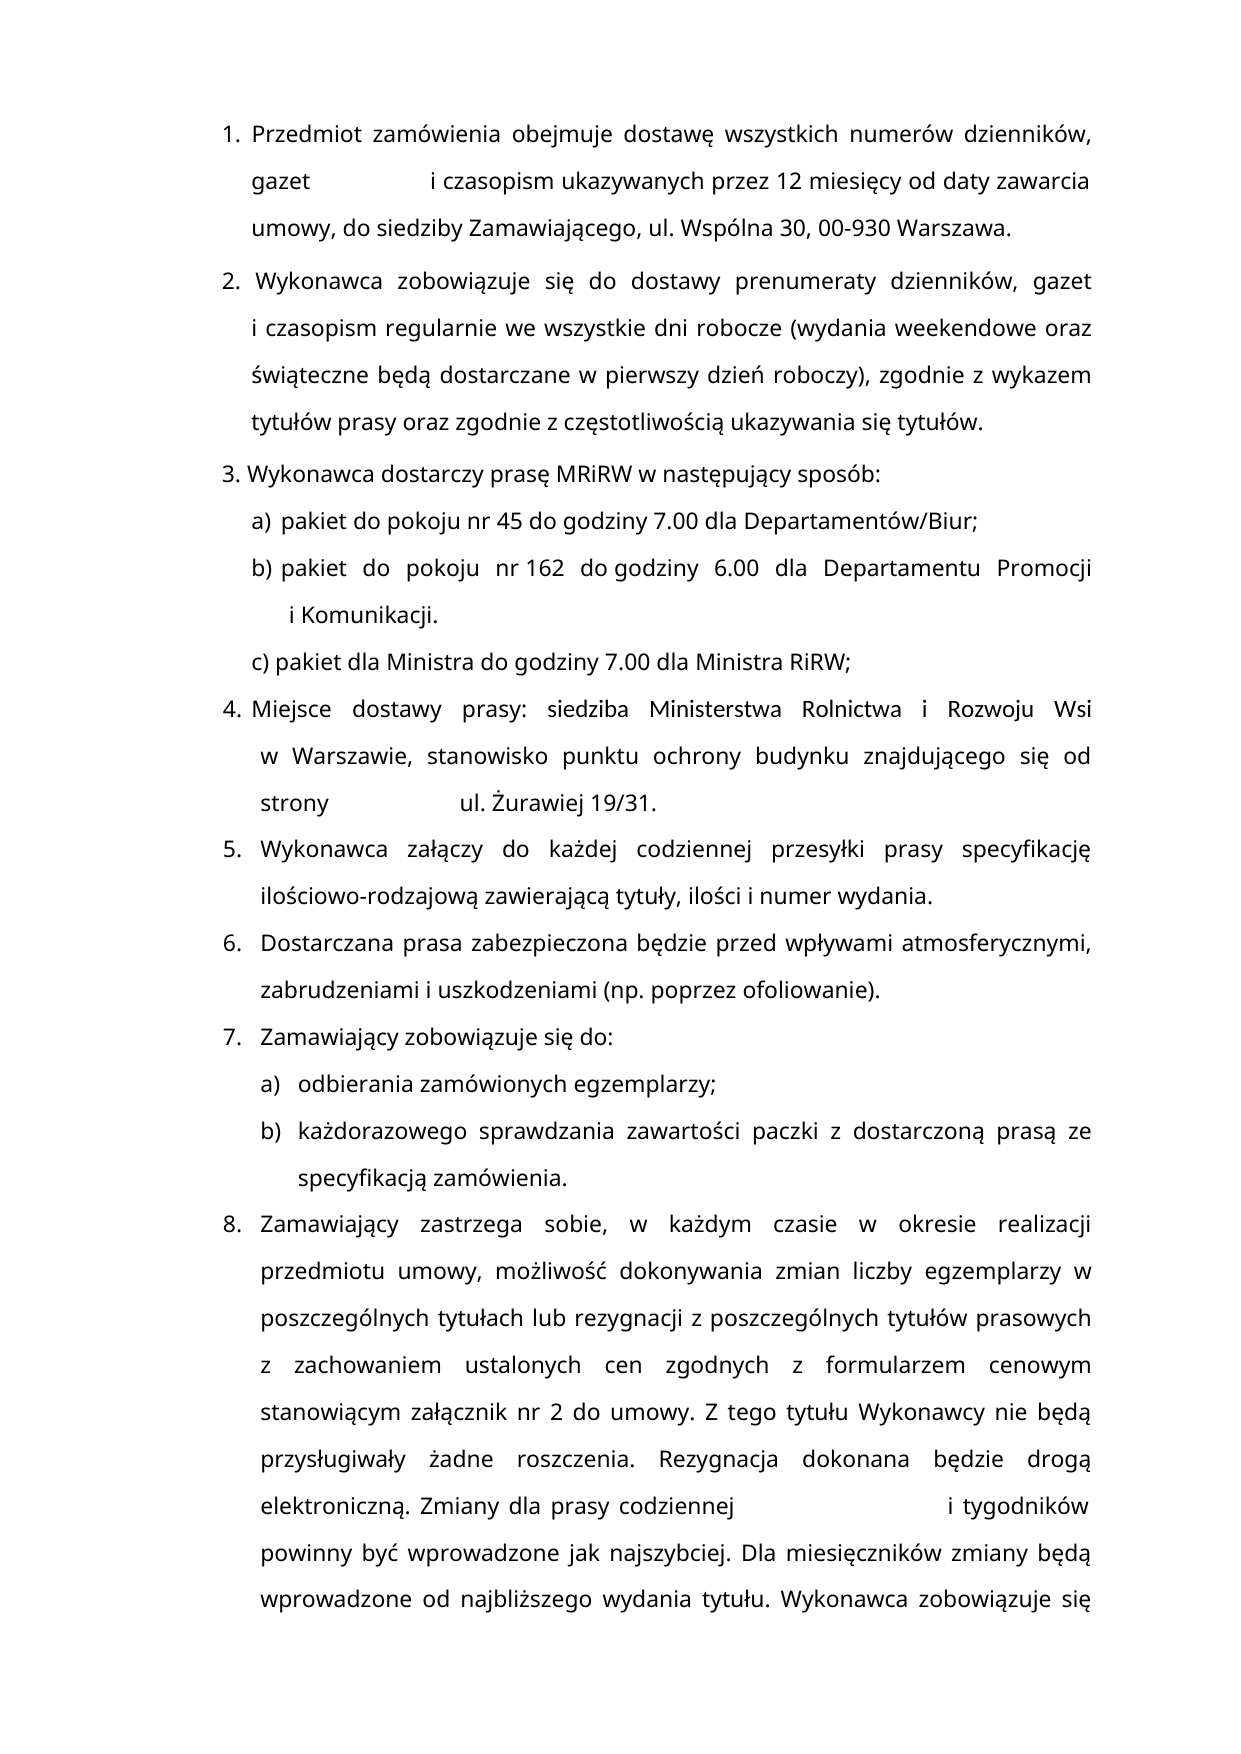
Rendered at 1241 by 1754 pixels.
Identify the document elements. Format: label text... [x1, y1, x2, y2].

list każdorazowego sprawdzania zawartości paczki z dostarczoną prasą ze specyfikacją zamówienia. [260, 1114, 1092, 1193]
list odbierania zamówionych egzemplarzy; [260, 1068, 1092, 1099]
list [223, 1208, 1092, 1614]
list Wykonawca załączy do każdej codziennej przesyłki prasy specyfikację ilościowo-rodzajową zawierającą tytuły, ilości i numer wydania. [223, 833, 1092, 911]
text 3. Wykonawca dostarczy prasę MRiRW w następujący sposób: [185, 458, 1092, 489]
text c) pakiet dla Ministra do godziny 7.00 dla Ministra RiRW; [251, 646, 1092, 677]
list Miejsce dostawy prasy: siedziba Ministerstwa Rolnictwa i Rozwoju Wsi w Warszawie, stanowisko punktu ochrony budynku znajdującego się od strony ul. Żurawiej 19/31. [223, 693, 1092, 818]
list pakiet do pokoju nr 45 do godziny 7.00 dla Departamentów/Biur; [251, 505, 1092, 536]
text 1. Przedmiot zamówienia obejmuje dostawę wszystkich numerów dzienników, gazet i czasopism ukazywanych przez 12 miesięcy od daty zawarcia umowy, do siedziby Zamawiającego, ul. Wspólna 30, 00-930 Warszawa. [222, 118, 1092, 243]
text 2. Wykonawca zobowiązuje się do dostawy prenumeraty dzienników, gazet i czasopism regularnie we wszystkie dni robocze (wydania weekendowe oraz świąteczne będą dostarczane w pierwszy dzień roboczy), zgodnie z wykazem tytułów prasy oraz zgodnie z częstotliwością ukazywania się tytułów. [222, 265, 1092, 437]
list pakiet do pokoju nr 162 do godziny 6.00 dla Departamentu Promocji i Komunikacji. [251, 552, 1092, 630]
list Zamawiający zobowiązuje się do: [223, 1021, 1092, 1052]
list Dostarczana prasa zabezpieczona będzie przed wpływami atmosferycznymi, zabrudzeniami i uszkodzeniami (np. poprzez ofoliowanie). [223, 927, 1092, 1005]
